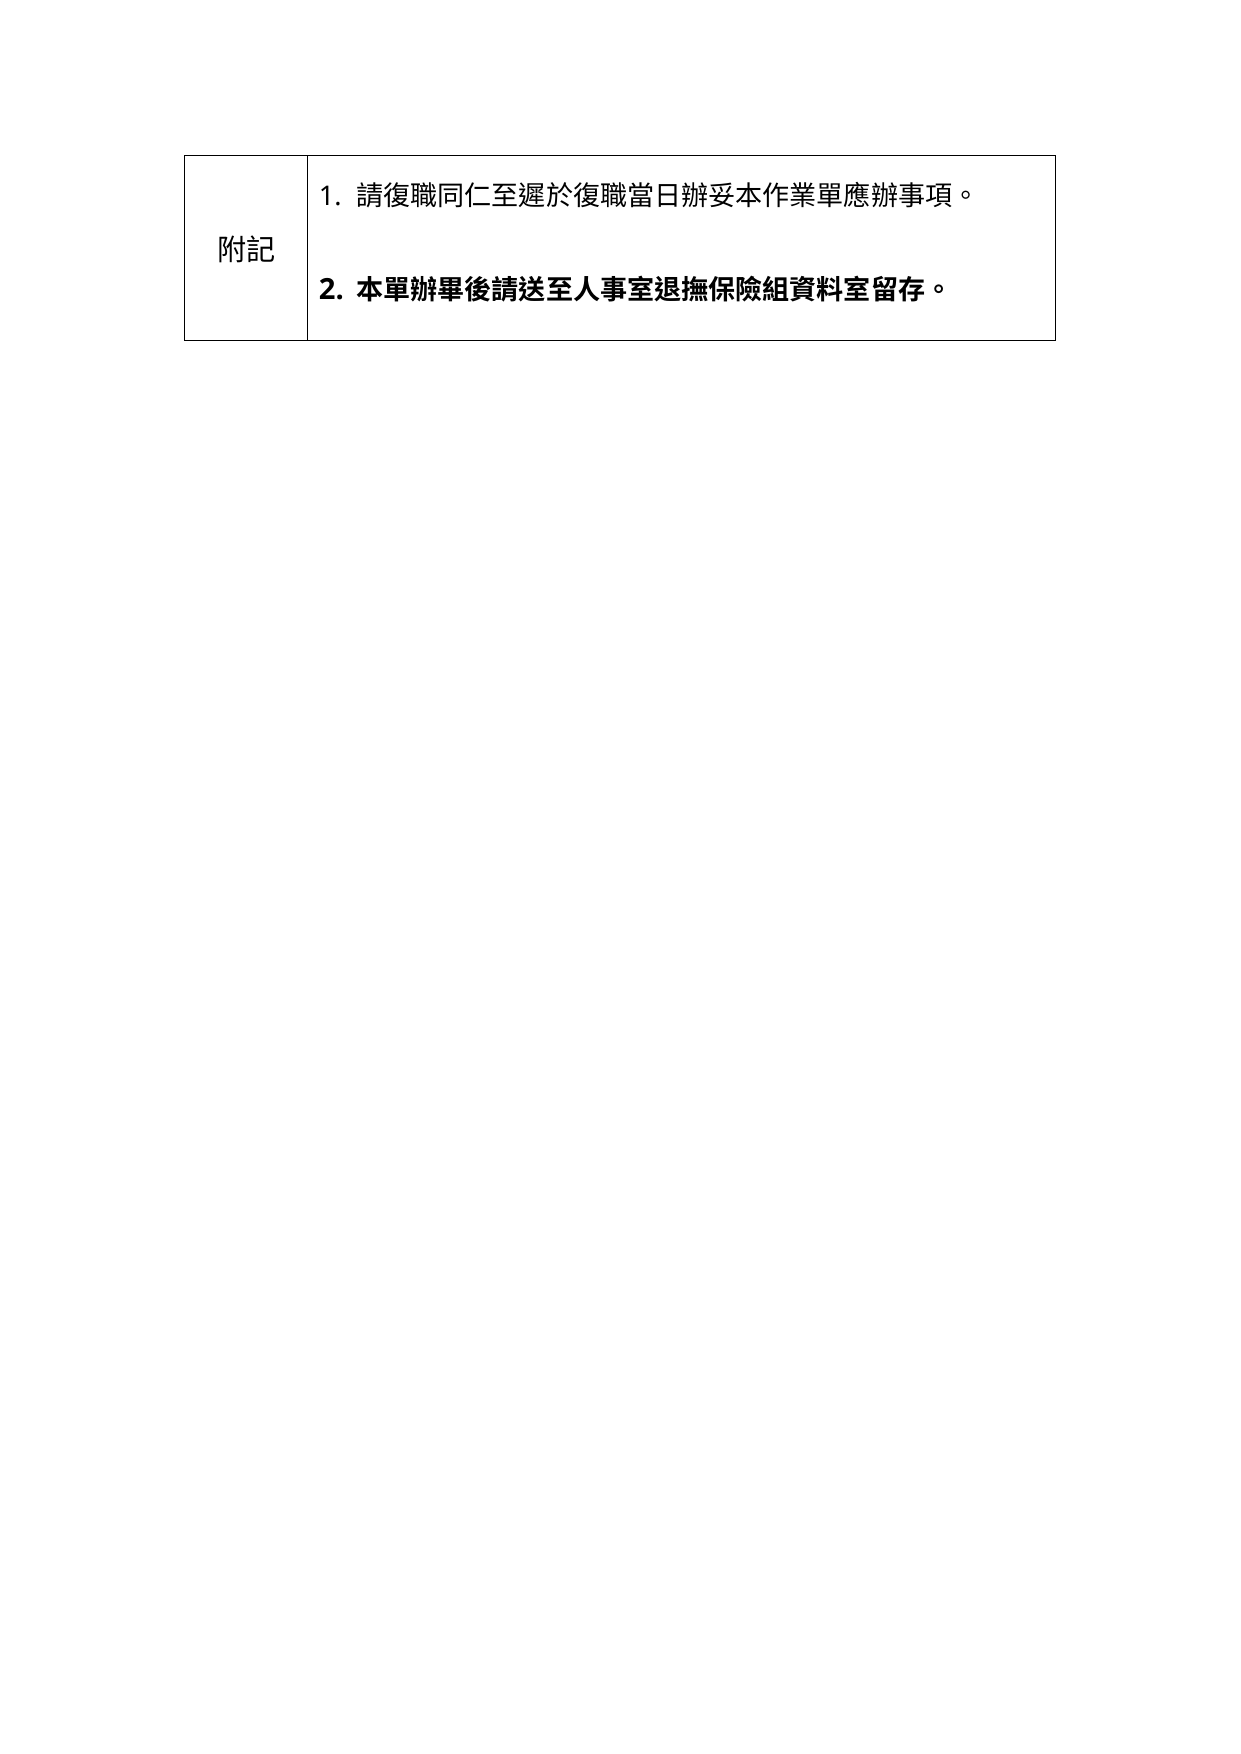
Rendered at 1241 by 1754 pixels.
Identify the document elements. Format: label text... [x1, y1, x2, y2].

table_cell 請復職同仁至遲於復職當日辦妥本作業單應辦事項。 本單辦畢後請送至人事室退撫保險組資料室留存。 [308, 156, 1055, 340]
table_cell 附記 [185, 156, 307, 340]
